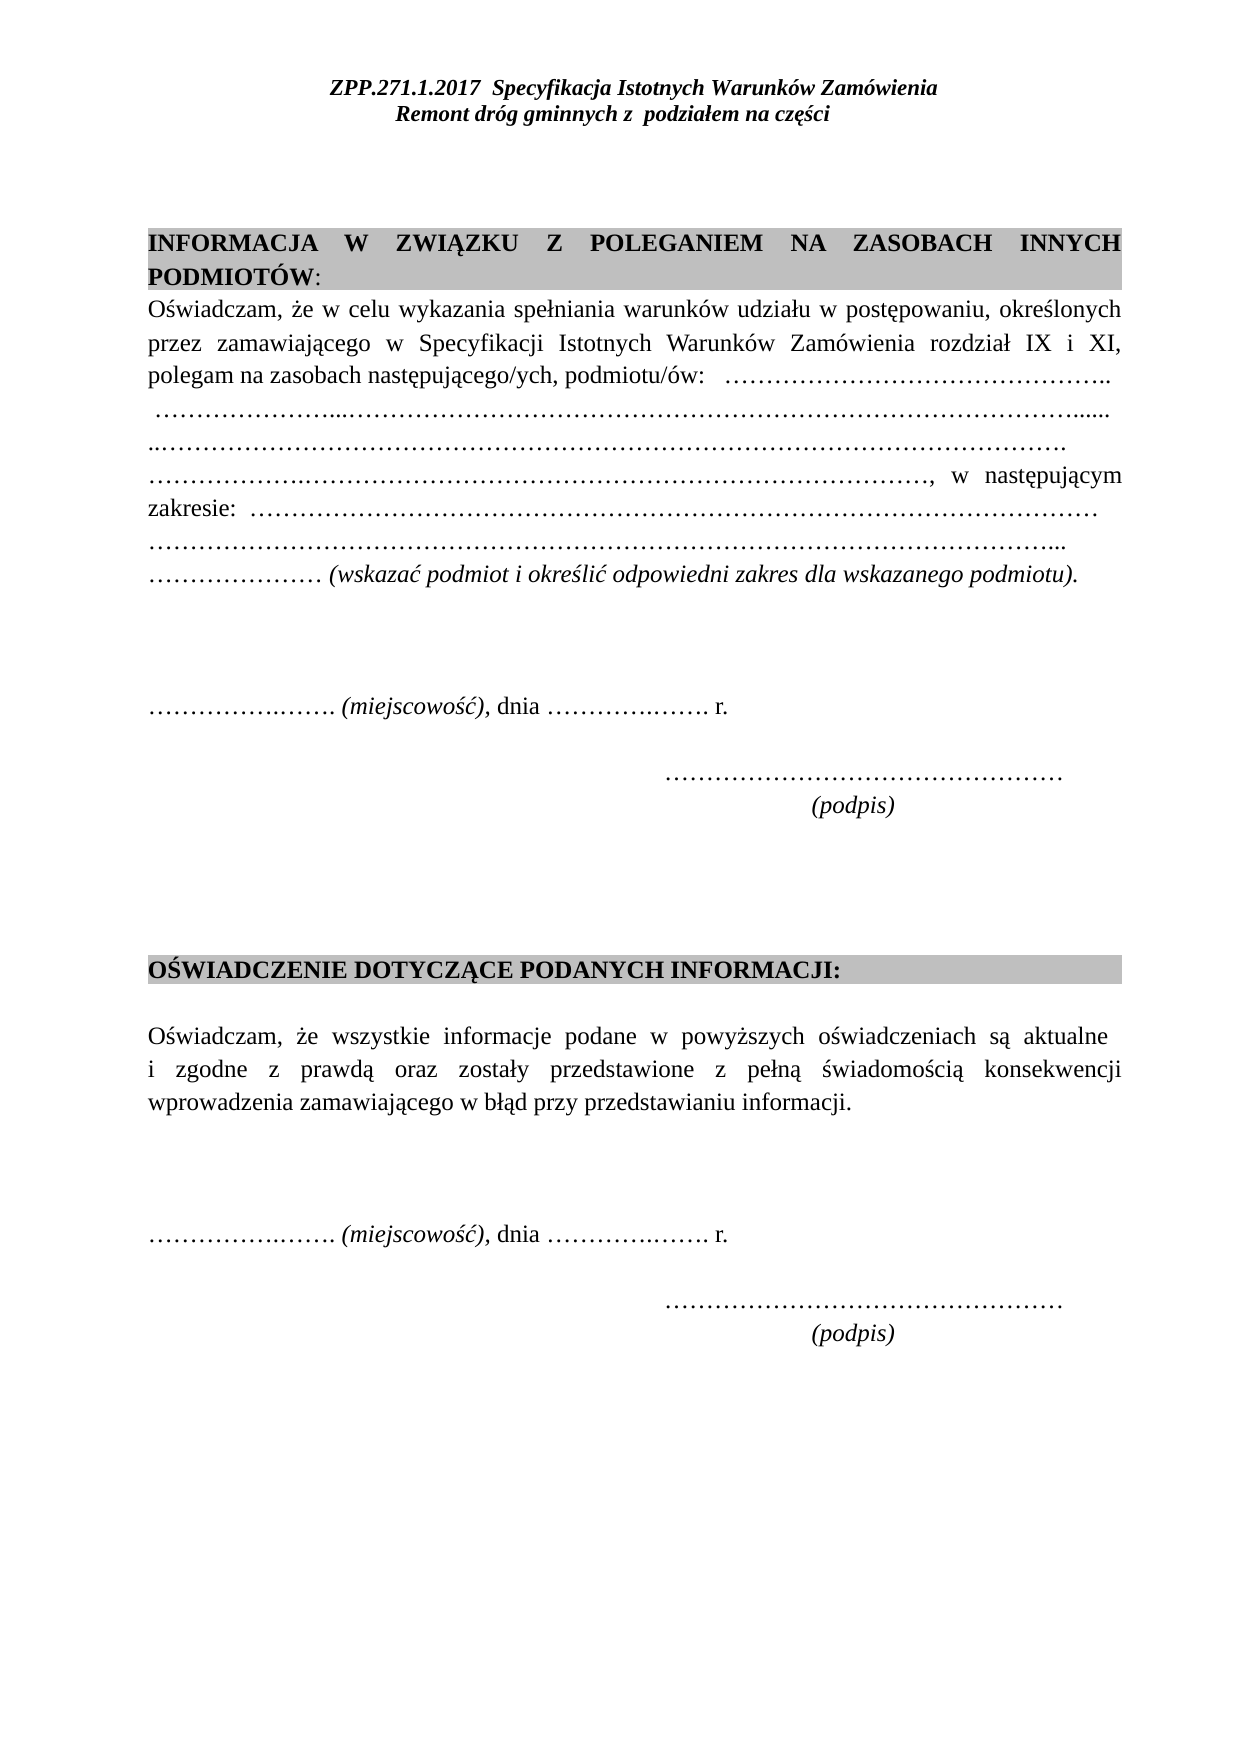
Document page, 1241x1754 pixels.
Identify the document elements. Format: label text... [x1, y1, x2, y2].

text ………………………………………………………………………………………………...………………… (wskazać podmiot i określić odpowiedni zakres dla wskazanego podmiotu). [148, 526, 1122, 587]
text INFORMACJA W ZWIĄZKU Z POLEGANIEM NA ZASOBACH INNYCH PODMIOTÓW: [148, 228, 1122, 290]
text …………….……. (miejscowość), dnia ………….……. r. [148, 1219, 1122, 1248]
text …………….……. (miejscowość), dnia ………….……. r. [148, 691, 1122, 719]
text OŚWIADCZENIE DOTYCZĄCE PODANYCH INFORMACJI: [148, 955, 1122, 984]
text (podpis) [738, 790, 1122, 819]
text (podpis) [738, 1318, 1122, 1347]
text Oświadczam, że wszystkie informacje podane w powyższych oświadczeniach są aktualne i zgodne z prawdą oraz zostały przedstawione z pełną świadomością konsekwencji wprowadzenia zamawiającego w błąd przy przedstawianiu informacji. [148, 1021, 1122, 1116]
text ..……………………………………………………………………………………………….……………….…………………………………………………………………, w następującym zakresie: ………………………………………………………………………………………… [148, 427, 1122, 521]
text ………………………………………… [148, 757, 1122, 786]
text Oświadczam, że w celu wykazania spełniania warunków udziału w postępowaniu, określonych przez zamawiającego w Specyfikacji Istotnych Warunków Zamówienia rozdział IX i XI, polegam na zasobach następującego/ych, podmiotu/ów: ……………………………………….. [148, 294, 1122, 389]
text ………………………………………… [148, 1285, 1122, 1314]
text …………………...……………………………………………………………………………...... [148, 394, 1122, 422]
